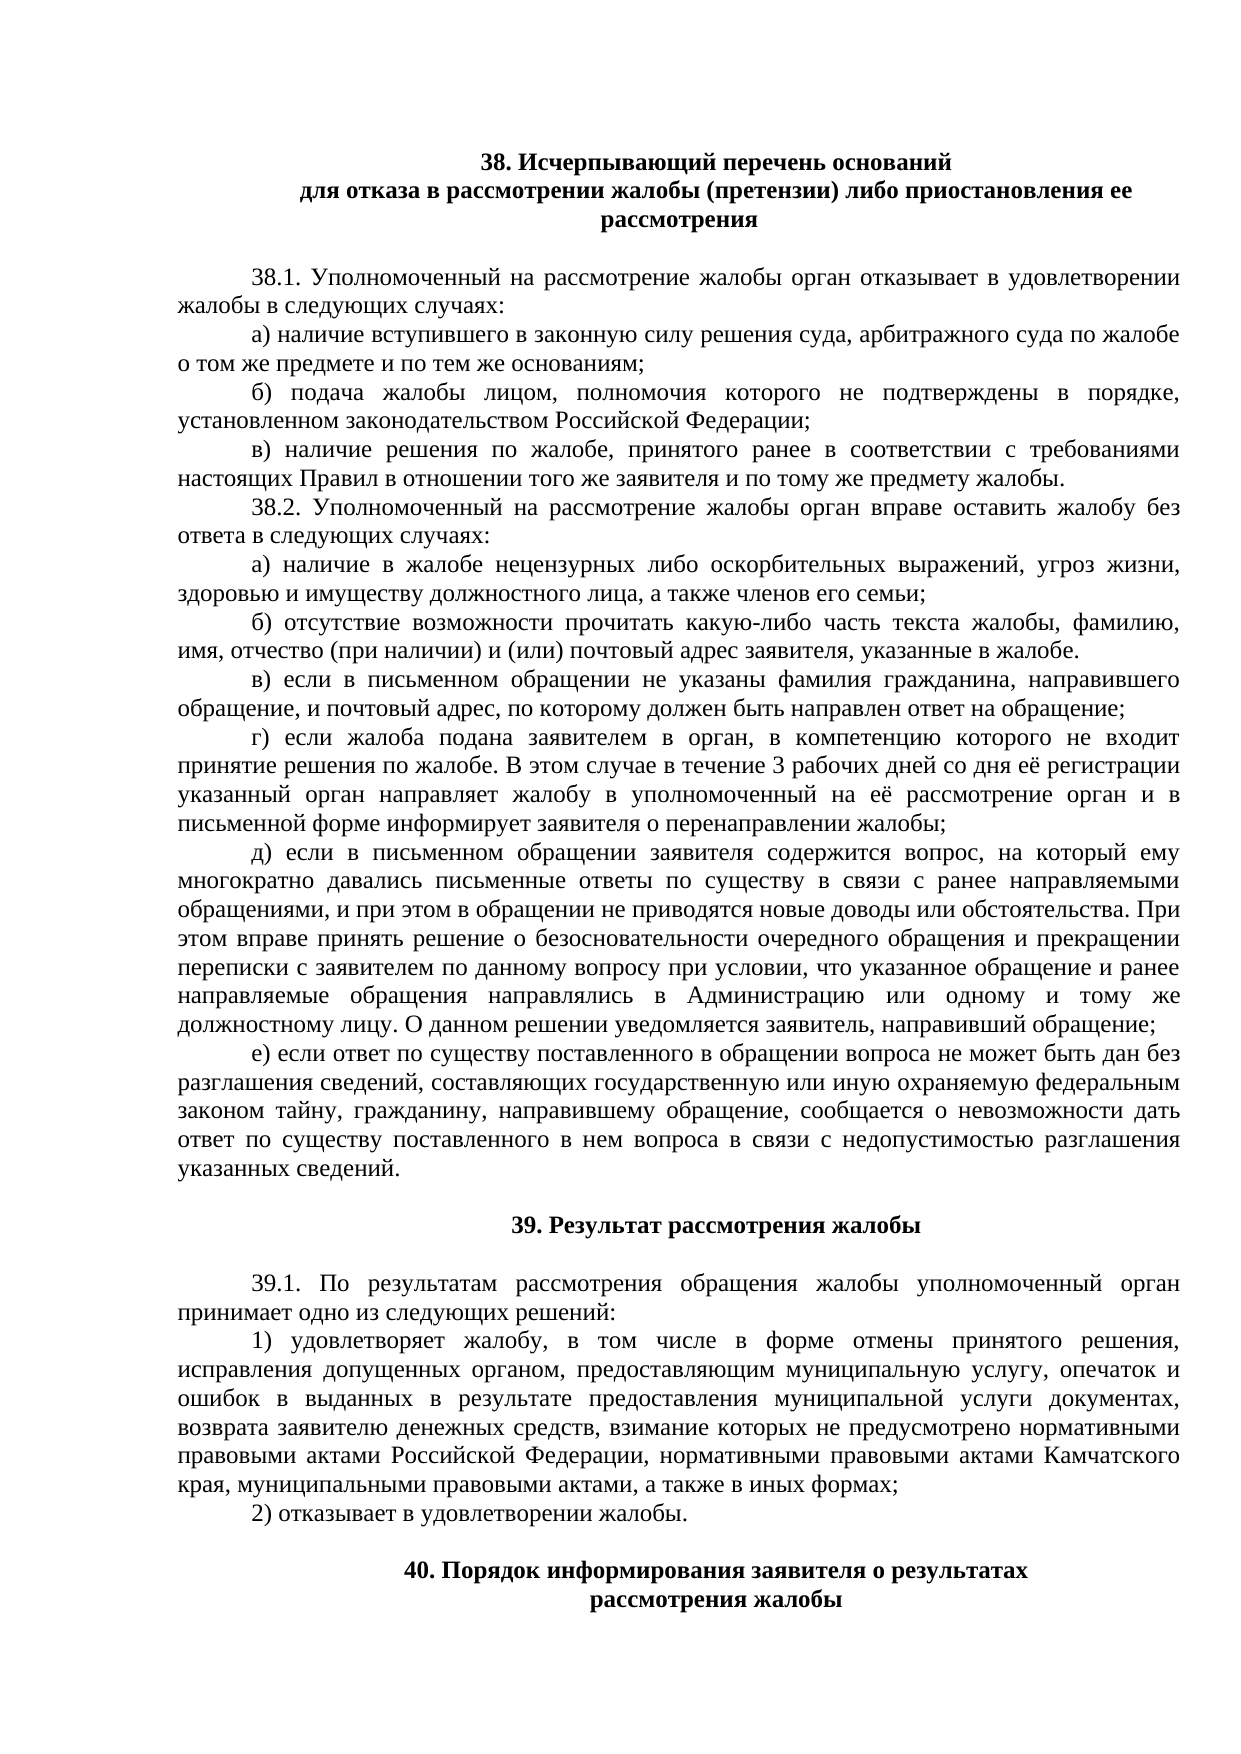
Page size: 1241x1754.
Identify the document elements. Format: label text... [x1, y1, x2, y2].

text е) если ответ по существу поставленного в обращении вопроса не может быть дан без разглашения сведений, составляющих государственную или иную охраняемую федеральным законом тайну, гражданину, направившему обращение, сообщается о невозможности дать ответ по существу поставленного в нем вопроса в связи с недопустимостью разглашения указанных сведений. [177, 1038, 1181, 1182]
text д) если в письменном обращении заявителя содержится вопрос, на который ему многократно давались письменные ответы по существу в связи с ранее направляемыми обращениями, и при этом в обращении не приводятся новые доводы или обстоятельства. При этом вправе принять решение о безосновательности очередного обращения и прекращении переписки с заявителем по данному вопросу при условии, что указанное обращение и ранее направляемые обращения направлялись в Администрацию или одному и тому же должностному лицу. О данном решении уведомляется заявитель, направивший обращение; [177, 837, 1181, 1038]
text 1) удовлетворяет жалобу, в том числе в форме отмены принятого решения, исправления допущенных органом, предоставляющим муниципальную услугу, опечаток и ошибок в выданных в результате предоставления муниципальной услуги документах, возврата заявителю денежных средств, взимание которых не предусмотрено нормативными правовыми актами Российской Федерации, нормативными правовыми актами Камчатского края, муниципальными правовыми актами, а также в иных формах; [177, 1326, 1181, 1498]
text 39.1. По результатам рассмотрения обращения жалобы уполномоченный орган принимает одно из следующих решений: [177, 1268, 1181, 1326]
text а) наличие вступившего в законную силу решения суда, арбитражного суда по жалобе о том же предмете и по тем же основаниям; [177, 319, 1181, 377]
text б) подача жалобы лицом, полномочия которого не подтверждены в порядке, установленном законодательством Российской Федерации; [177, 377, 1181, 434]
text для отказа в рассмотрении жалобы (претензии) либо приостановления ее рассмотрения [177, 176, 1181, 233]
text в) если в письменном обращении не указаны фамилия гражданина, направившего обращение, и почтовый адрес, по которому должен быть направлен ответ на обращение; [177, 664, 1181, 722]
text 39. Результат рассмотрения жалобы [177, 1211, 1181, 1239]
text 2) отказывает в удовлетворении жалобы. [177, 1498, 1181, 1527]
text в) наличие решения по жалобе, принятого ранее в соответствии с требованиями настоящих Правил в отношении того же заявителя и по тому же предмету жалобы. [177, 434, 1181, 492]
text 40. Порядок информирования заявителя о результатах [177, 1556, 1181, 1584]
text 38.2. Уполномоченный на рассмотрение жалобы орган вправе оставить жалобу без ответа в следующих случаях: [177, 492, 1181, 549]
text г) если жалоба подана заявителем в орган, в компетенцию которого не входит принятие решения по жалобе. В этом случае в течение 3 рабочих дней со дня её регистрации указанный орган направляет жалобу в уполномоченный на её рассмотрение орган и в письменной форме информирует заявителя о перенаправлении жалобы; [177, 722, 1181, 837]
text б) отсутствие возможности прочитать какую-либо часть текста жалобы, фамилию, имя, отчество (при наличии) и (или) почтовый адрес заявителя, указанные в жалобе. [177, 607, 1181, 664]
text рассмотрения жалобы [177, 1584, 1181, 1613]
text 38. Исчерпывающий перечень оснований [177, 147, 1181, 176]
text а) наличие в жалобе нецензурных либо оскорбительных выражений, угроз жизни, здоровью и имуществу должностного лица, а также членов его семьи; [177, 549, 1181, 607]
text 38.1. Уполномоченный на рассмотрение жалобы орган отказывает в удовлетворении жалобы в следующих случаях: [177, 262, 1181, 319]
